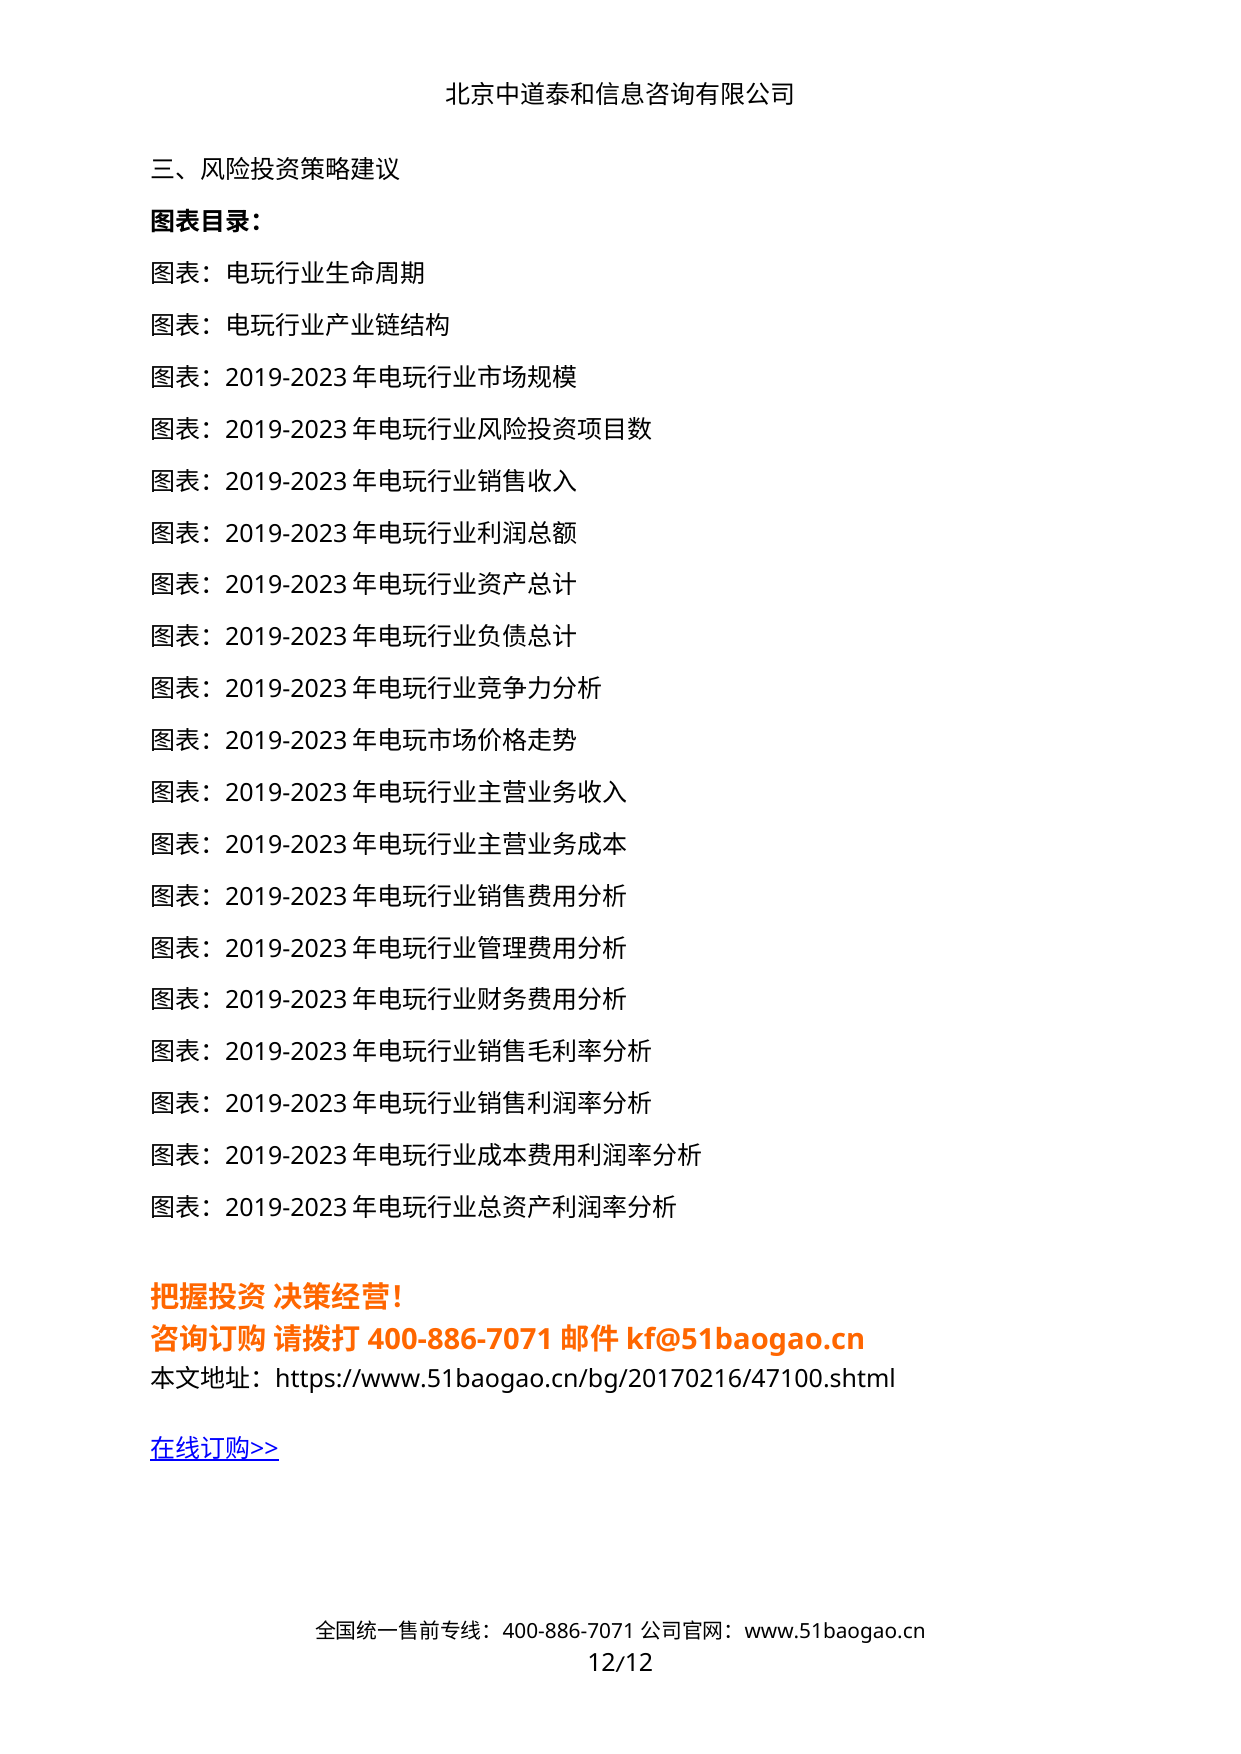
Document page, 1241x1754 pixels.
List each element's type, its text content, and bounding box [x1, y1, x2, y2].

text 图表：2019-2023年电玩行业管理费用分析 [150, 928, 1090, 964]
text 图表：电玩行业生命周期 [150, 254, 1090, 290]
text 三、风险投资策略建议 [150, 150, 1090, 186]
text 图表：2019-2023年电玩行业利润总额 [150, 513, 1090, 549]
text 图表：2019-2023年电玩行业主营业务收入 [150, 772, 1090, 809]
text 图表：2019-2023年电玩市场价格走势 [150, 721, 1090, 757]
text 图表：2019-2023年电玩行业销售利润率分析 [150, 1084, 1090, 1120]
text 图表：2019-2023年电玩行业销售费用分析 [150, 876, 1090, 912]
text 把握投资 决策经营！咨询订购 请拨打 400-886-7071 邮件 kf@51baogao.cn本文地址：https://www.51baogao.cn/bg/20170216/47100.shtml [150, 1239, 1090, 1394]
text 在线订购>> [150, 1394, 1090, 1465]
text 图表：2019-2023年电玩行业总资产利润率分析 [150, 1187, 1090, 1224]
text 图表：2019-2023年电玩行业销售毛利率分析 [150, 1032, 1090, 1068]
text 图表：2019-2023年电玩行业主营业务成本 [150, 824, 1090, 861]
text 图表目录： [150, 202, 1090, 238]
text 图表：2019-2023年电玩行业负债总计 [150, 617, 1090, 653]
text 图表：2019-2023年电玩行业销售收入 [150, 461, 1090, 497]
text 图表：电玩行业产业链结构 [150, 306, 1090, 342]
text 图表：2019-2023年电玩行业竞争力分析 [150, 669, 1090, 705]
text 图表：2019-2023年电玩行业市场规模 [150, 357, 1090, 394]
text 图表：2019-2023年电玩行业财务费用分析 [150, 980, 1090, 1016]
text 图表：2019-2023年电玩行业成本费用利润率分析 [150, 1136, 1090, 1172]
text 图表：2019-2023年电玩行业风险投资项目数 [150, 409, 1090, 446]
text 图表：2019-2023年电玩行业资产总计 [150, 565, 1090, 601]
